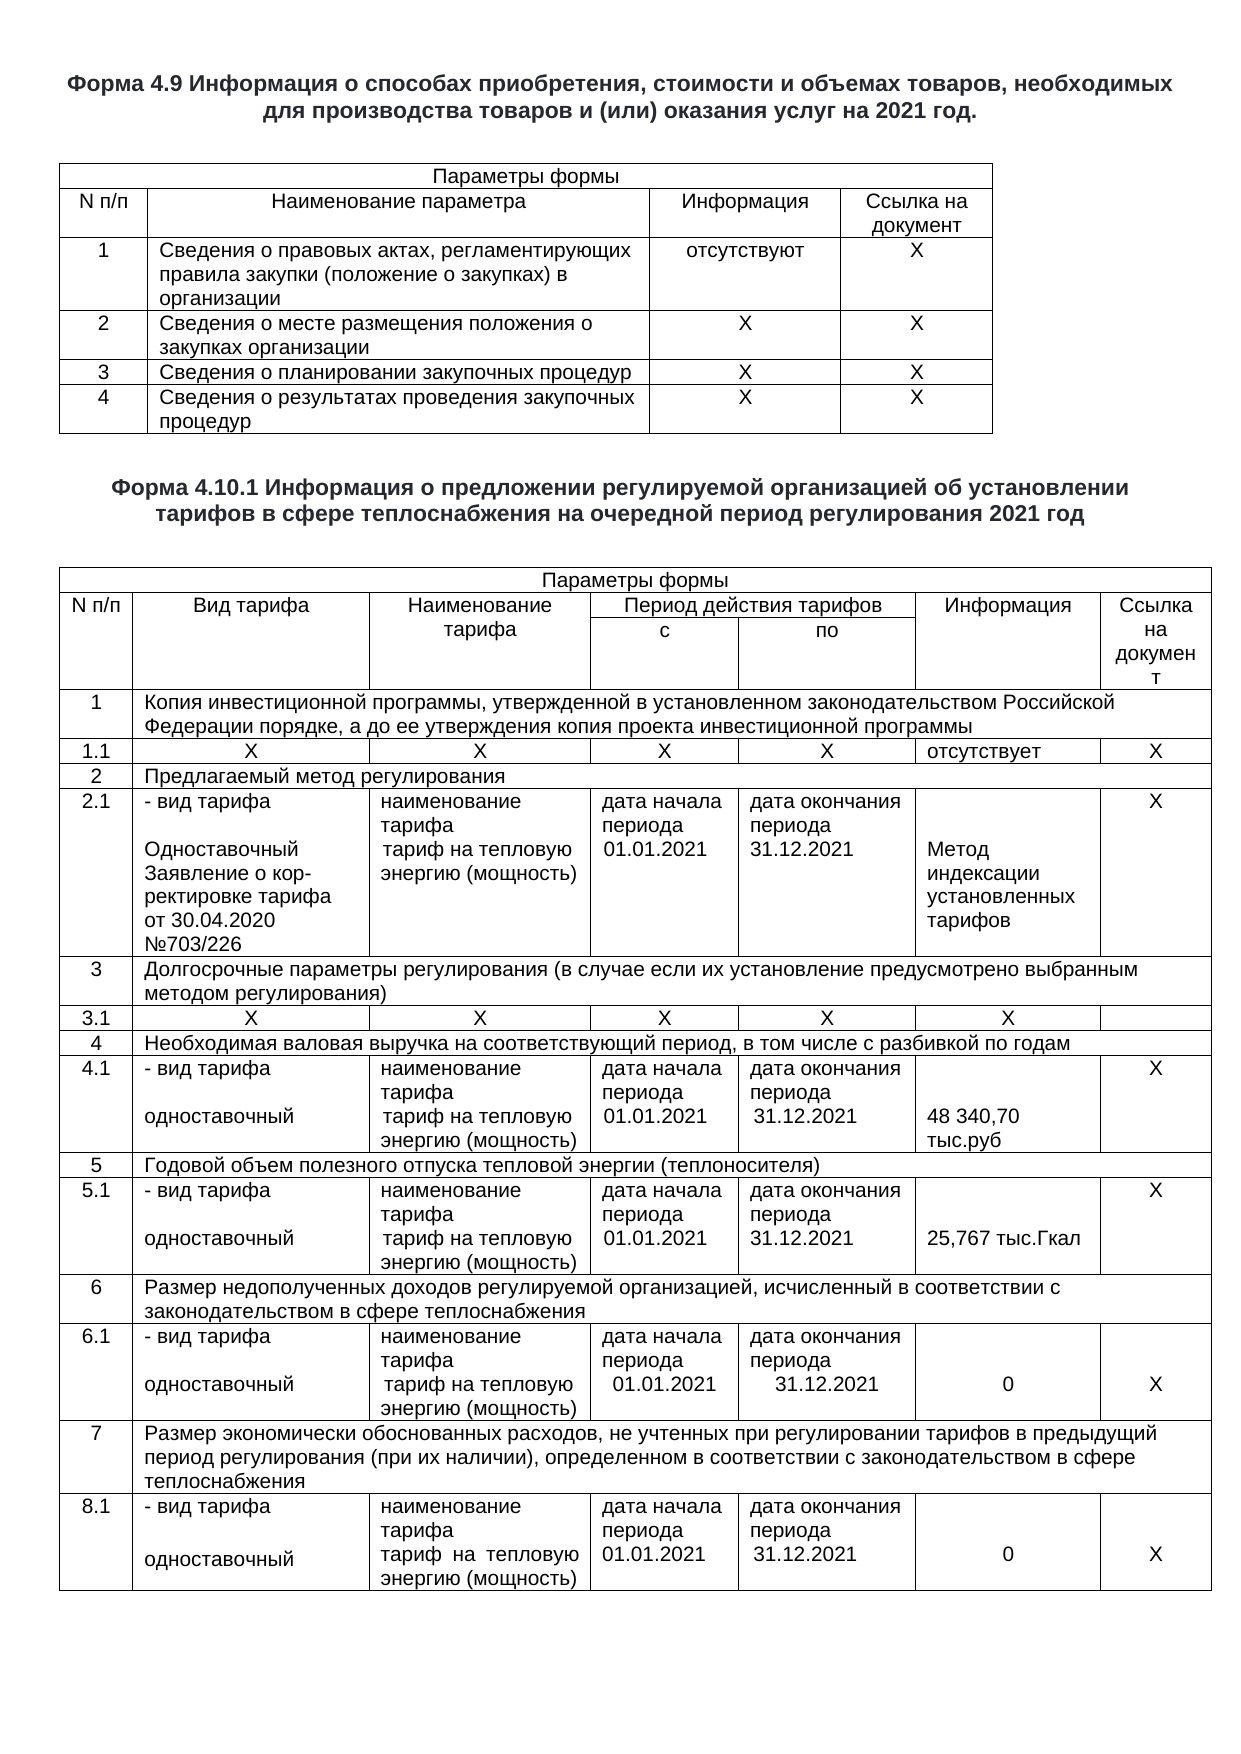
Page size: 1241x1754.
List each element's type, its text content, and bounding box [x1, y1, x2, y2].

table_cell Наименование параметра [148, 189, 649, 237]
table_cell - вид тарифа Одноставочный Заявление о кор- ректировке тарифа от 30.04.2020 №703/226 [133, 789, 369, 956]
table_cell Информация [650, 189, 840, 237]
table_cell X [739, 1006, 915, 1030]
table_cell 1 [60, 690, 132, 737]
table_cell X [1101, 1324, 1211, 1420]
table_cell X [1101, 1056, 1211, 1152]
table_cell с [591, 618, 738, 688]
table_cell отсутствуют [650, 238, 840, 310]
table_cell Сведения о результатах проведения закупочных процедур [148, 385, 649, 433]
table_cell Х [841, 385, 992, 433]
table_cell наименование тарифа тариф на тепловую энергию (мощность) [370, 1056, 590, 1152]
table_cell Сведения о месте размещения положения о закупках организации [148, 311, 649, 359]
table_cell Ссылка на документ [841, 189, 992, 237]
table_cell Х [650, 385, 840, 433]
table_cell Ссылка на документ [1101, 593, 1211, 688]
table_cell 2 [60, 311, 147, 359]
table_header Параметры формы [60, 568, 1211, 592]
table_cell X [739, 739, 915, 762]
table_cell Годовой объем полезного отпуска тепловой энергии (теплоносителя) [133, 1153, 1211, 1177]
table_cell дата окончания периода 31.12.2021 [739, 1056, 915, 1152]
table_cell наименование тарифа тариф на тепловую энергию (мощность) [370, 1324, 590, 1420]
table_cell Предлагаемый метод регулирования [133, 764, 1211, 787]
table_cell N п/п [60, 189, 147, 237]
table_cell 3.1 [60, 1006, 132, 1030]
subtitle Форма 4.9 Информация о способах приобретения, стоимости и объемах товаров, необходимых для производства товаров и (или) оказания услуг на 2021 год. [59, 70, 1181, 123]
table_cell 7 [60, 1421, 132, 1493]
subtitle Форма 4.10.1 Информация о предложении регулируемой организацией об установлении тарифов в сфере теплоснабжения на очередной период регулирования 2021 год [59, 474, 1181, 527]
table_cell 6.1 [60, 1324, 132, 1420]
table_cell 1.1 [60, 739, 132, 762]
table_cell Х [650, 360, 840, 384]
table_cell X [916, 1006, 1100, 1030]
table_cell дата окончания периода 31.12.2021 [739, 1494, 915, 1589]
table_cell дата начала периода 01.01.2021 [591, 1056, 738, 1152]
table_cell X [591, 739, 738, 762]
table_cell дата окончания периода 31.12.2021 [739, 789, 915, 956]
table_cell дата окончания периода 31.12.2021 [739, 1178, 915, 1274]
table_cell 2.1 [60, 789, 132, 956]
table_cell Вид тарифа [133, 593, 369, 688]
table_cell дата начала периода 01.01.2021 [591, 789, 738, 956]
table_cell дата начала периода 01.01.2021 [591, 1494, 738, 1589]
table_cell отсутствует [916, 739, 1100, 762]
table_cell Наименование тарифа [370, 593, 590, 688]
table_cell 0 [916, 1324, 1100, 1420]
table_cell - вид тарифа одноставочный [133, 1056, 369, 1152]
table_cell 3 [60, 360, 147, 384]
table_cell X [133, 1006, 369, 1030]
table_cell 6 [60, 1275, 132, 1323]
table_cell - вид тарифа одноставочный [133, 1324, 369, 1420]
table_cell Размер недополученных доходов регулируемой организацией, исчисленный в соответствии с законодательством в сфере теплоснабжения [133, 1275, 1211, 1323]
table_cell 5.1 [60, 1178, 132, 1274]
table_cell X [133, 739, 369, 762]
table_cell 2 [60, 764, 132, 787]
table_cell X [370, 1006, 590, 1030]
table_cell дата окончания периода 31.12.2021 [739, 1324, 915, 1420]
table_cell X [1101, 1494, 1211, 1589]
table_cell Необходимая валовая выручка на соответствующий период, в том числе с разбивкой по годам [133, 1031, 1211, 1055]
table_header Параметры формы [60, 164, 992, 188]
table_cell X [591, 1006, 738, 1030]
table_cell Метод индексации установленных тарифов [916, 789, 1100, 956]
table_cell Копия инвестиционной программы, утвержденной в установленном законодательством Российской Федерации порядке, а до ее утверждения копия проекта инвестиционной программы [133, 690, 1211, 737]
table_cell 48 340,70 тыс.руб [916, 1056, 1100, 1152]
table_cell 4 [60, 385, 147, 433]
table_cell наименование тарифа тариф на тепловую энергию (мощность) [370, 789, 590, 956]
table_cell 5 [60, 1153, 132, 1177]
table_cell Период действия тарифов [591, 593, 915, 617]
table_cell Сведения о правовых актах, регламентирующих правила закупки (положение о закупках) в организации [148, 238, 649, 310]
table_cell Сведения о планировании закупочных процедур [148, 360, 649, 384]
table_cell X [1101, 1178, 1211, 1274]
table_cell 4 [60, 1031, 132, 1055]
table_cell - вид тарифа одноставочный [133, 1494, 369, 1589]
table_cell 0 [916, 1494, 1100, 1589]
table_cell Х [841, 360, 992, 384]
table_cell 4.1 [60, 1056, 132, 1152]
table_cell по [739, 618, 915, 688]
table_cell Долгосрочные параметры регулирования (в случае если их установление предусмотрено выбранным методом регулирования) [133, 957, 1211, 1005]
table_cell 8.1 [60, 1494, 132, 1589]
table_cell Х [841, 311, 992, 359]
table_cell дата начала периода 01.01.2021 [591, 1324, 738, 1420]
table_cell 1 [60, 238, 147, 310]
table_cell - вид тарифа одноставочный [133, 1178, 369, 1274]
table_cell X [370, 739, 590, 762]
table_cell наименование тарифа тариф на тепловую энергию (мощность) [370, 1178, 590, 1274]
table_cell дата начала периода 01.01.2021 [591, 1178, 738, 1274]
table_cell X [1101, 789, 1211, 956]
table_cell Размер экономически обоснованных расходов, не учтенных при регулировании тарифов в предыдущий период регулирования (при их наличии), определенном в соответствии с законодательством в сфере теплоснабжения [133, 1421, 1211, 1493]
table_cell Х [1101, 739, 1211, 762]
table_cell N п/п [60, 593, 132, 688]
table_cell наименование тарифа тариф на тепловую энергию (мощность) [370, 1494, 590, 1589]
table_cell 3 [60, 957, 132, 1005]
table_cell 25,767 тыс.Гкал [916, 1178, 1100, 1274]
table_cell [1101, 1006, 1211, 1030]
table_cell Х [841, 238, 992, 310]
table_cell Х [650, 311, 840, 359]
table_cell Информация [916, 593, 1100, 688]
